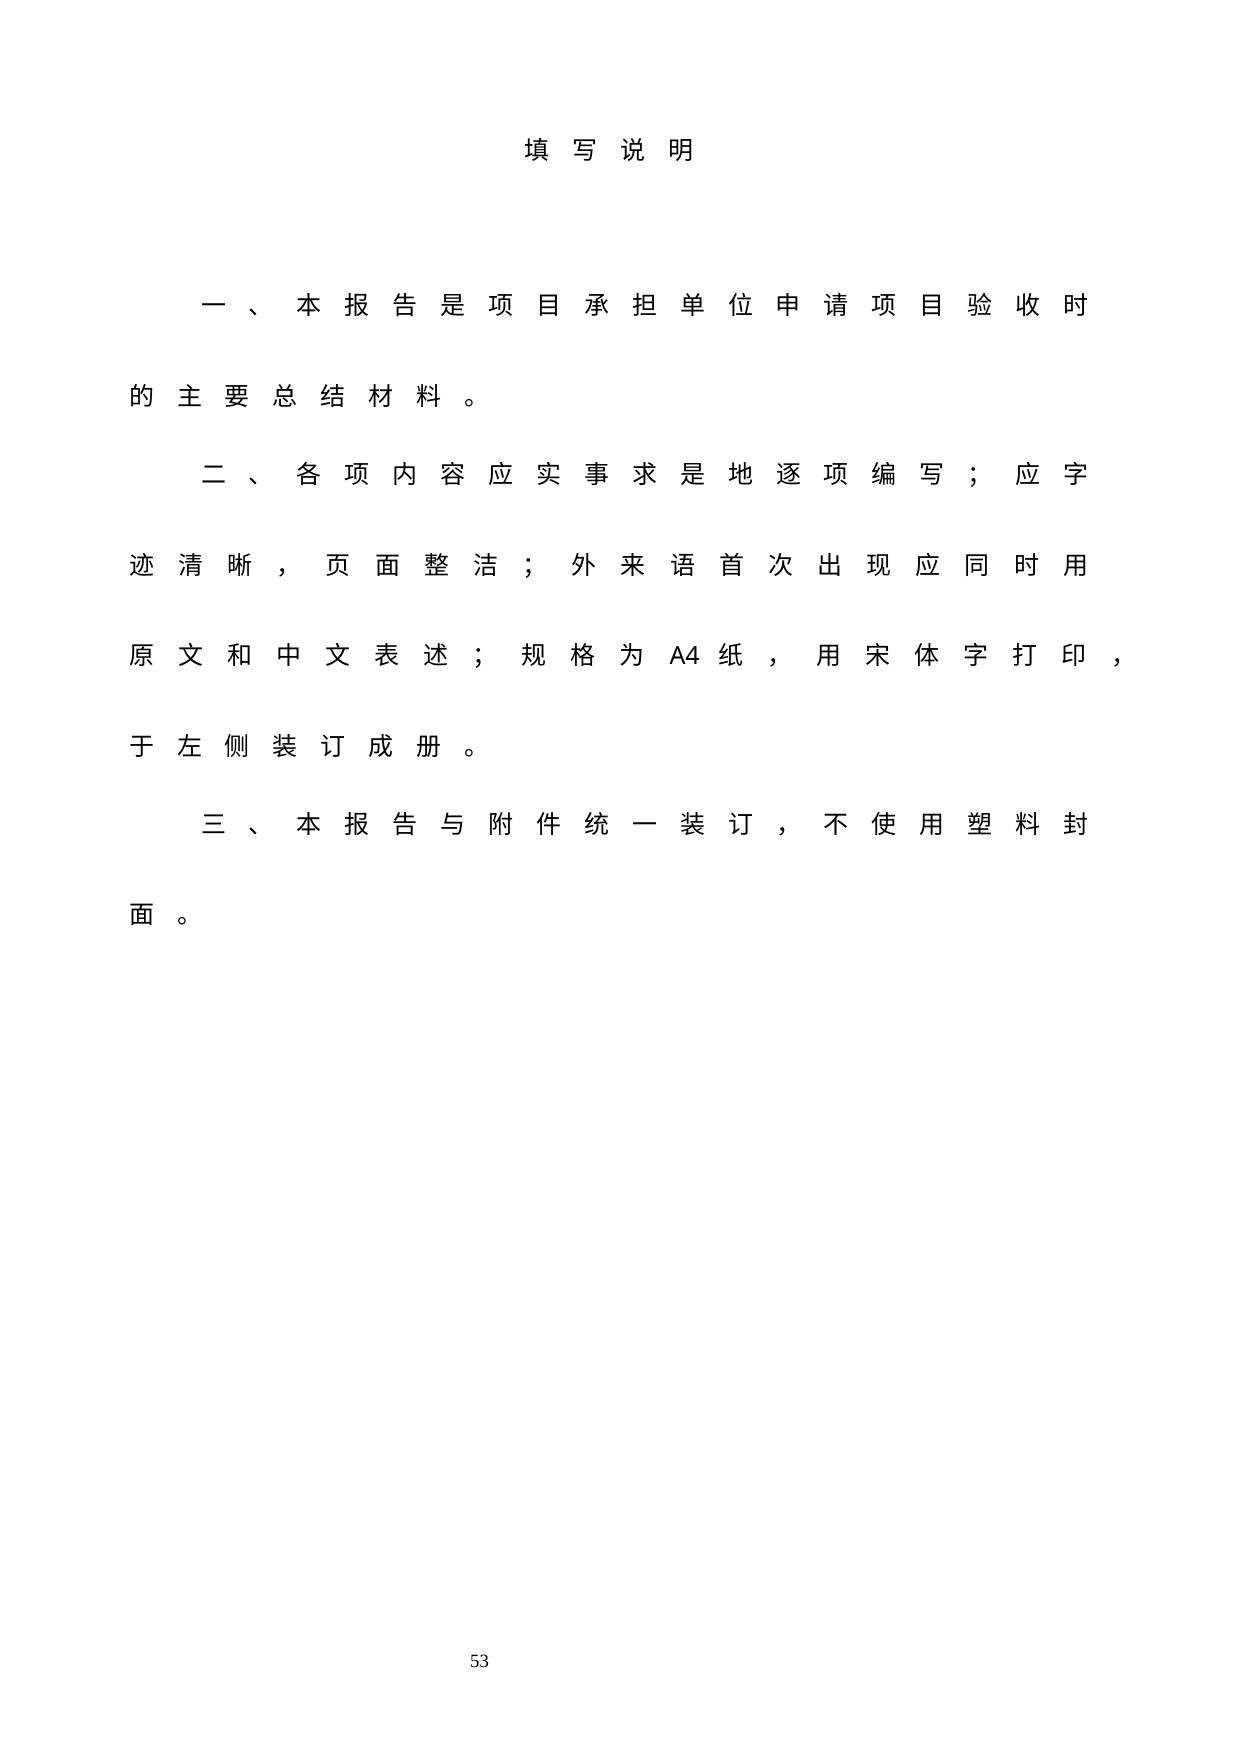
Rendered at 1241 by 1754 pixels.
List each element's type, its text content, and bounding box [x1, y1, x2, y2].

text 填写说明 [108, 118, 1111, 178]
text 一、本报告是项目承担单位申请项目验收时的主要总结材料。 [129, 274, 1111, 424]
text 二、各项内容应实事求是地逐项编写；应字迹清晰，页面整洁；外来语首次出现应同时用原文和中文表述；规格为A4纸，用宋体字打印，于左侧装订成册。 [129, 443, 1111, 774]
text 三、本报告与附件统一装订，不使用塑料封面。 [129, 792, 1111, 943]
